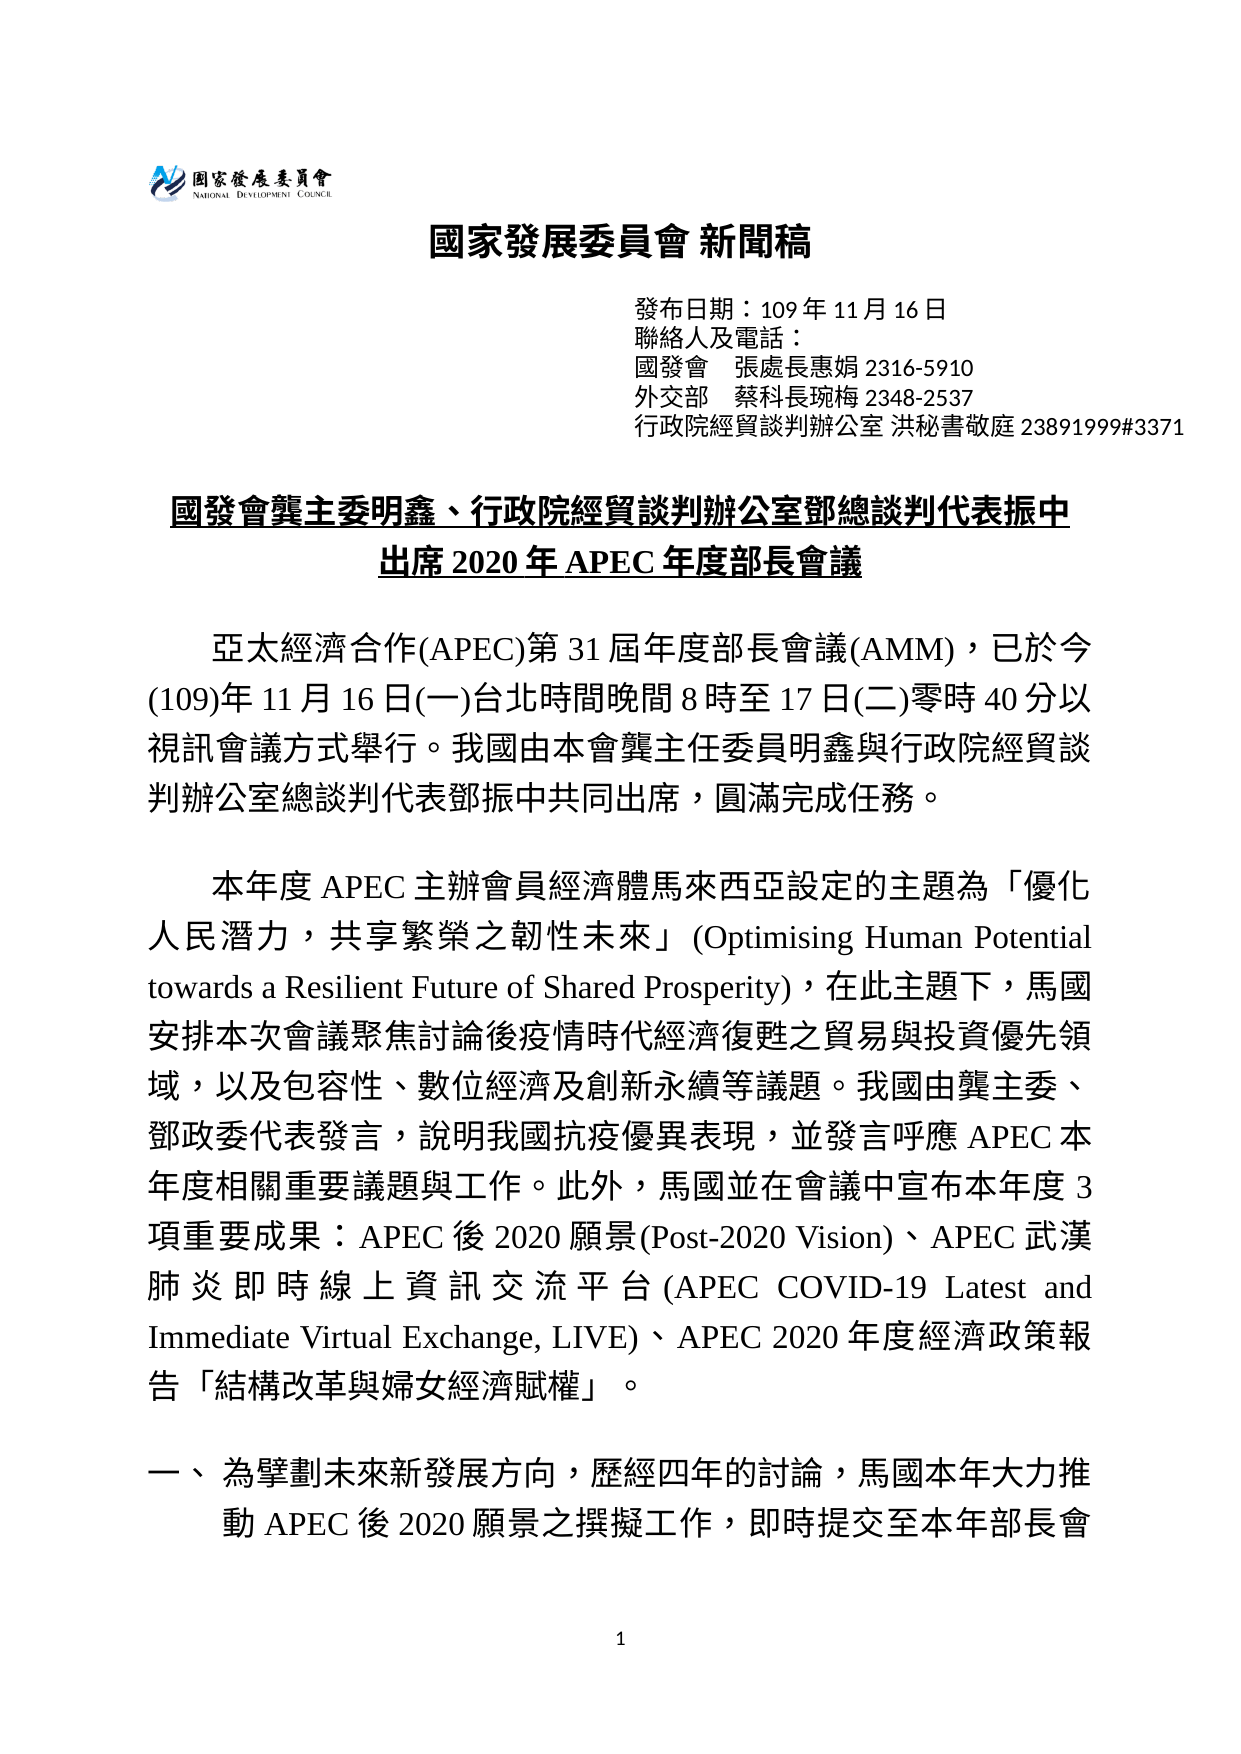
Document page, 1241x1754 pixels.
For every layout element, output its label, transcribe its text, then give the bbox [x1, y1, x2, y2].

text 本年度APEC主辦會員經濟體馬來西亞設定的主題為「優化人民潛力，共享繁榮之韌性未來」(Optimising Human Potential towards a Resilient Future of Shared Prosperity)，在此主題下，馬國安排本次會議聚焦討論後疫情時代經濟復甦之貿易與投資優先領域，以及包容性、數位經濟及創新永續等議題。我國由龔主委、鄧政委代表發言，說明我國抗疫優異表現，並發言呼應APEC本年度相關重要議題與工作。此外，馬國並在會議中宣布本年度3項重要成果：APEC後2020願景(Post-2020 Vision)、APEC武漢肺炎即時線上資訊交流平台(APEC COVID-19 Latest and Immediate Virtual Exchange, LIVE)、APEC 2020年度經濟政策報告「結構改革與婦女經濟賦權」。 [148, 858, 1092, 1408]
text 國發會龔主委明鑫、行政院經貿談判辦公室鄧總談判代表振中 出席2020年APEC年度部長會議 [148, 483, 1092, 583]
text 國家發展委員會 新聞稿 [148, 202, 1092, 277]
text 亞太經濟合作(APEC)第31屆年度部長會議(AMM)，已於今(109)年11月16日(一)台北時間晚間8時至17日(二)零時40分以視訊會議方式舉行。我國由本會龔主任委員明鑫與行政院經貿談判辦公室總談判代表鄧振中共同出席，圓滿完成任務。 [148, 621, 1092, 821]
picture [147, 164, 334, 202]
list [148, 1446, 1092, 1546]
